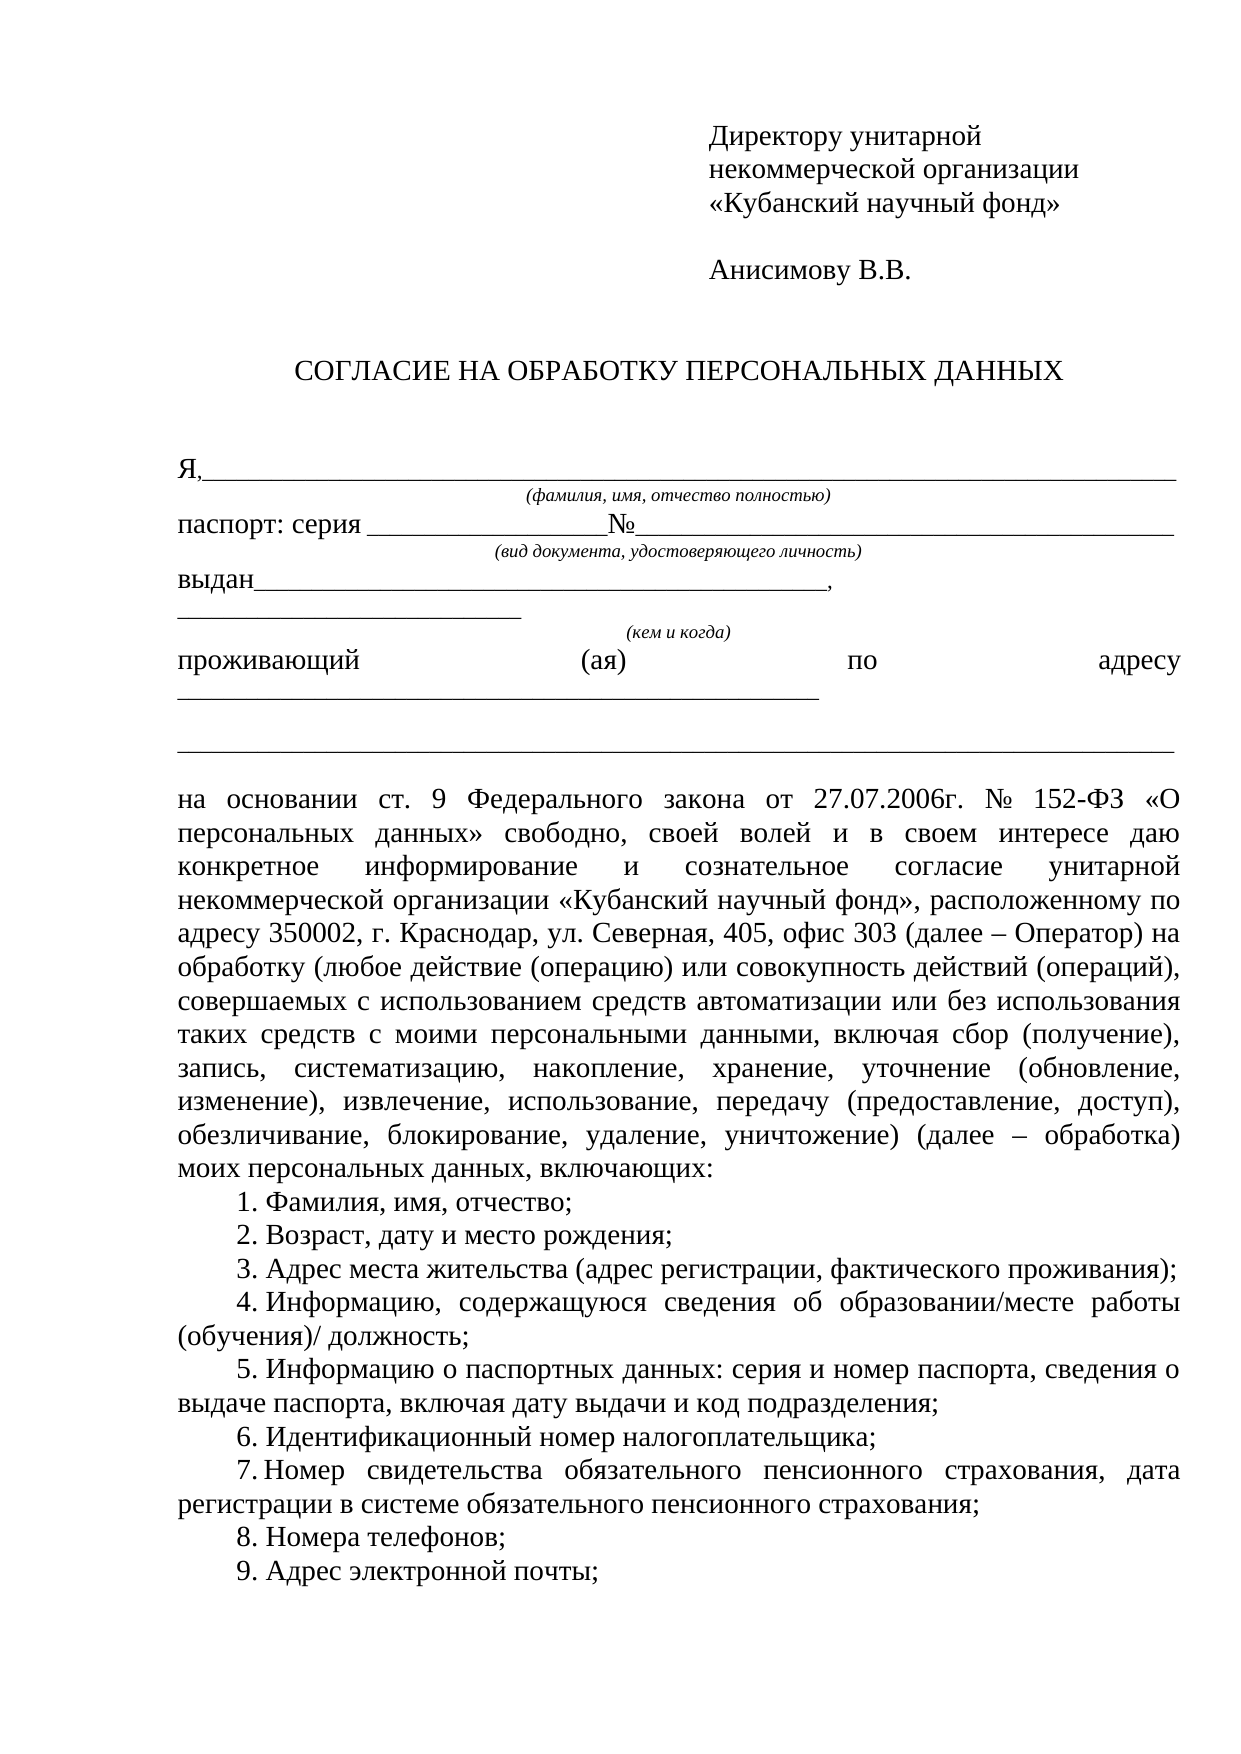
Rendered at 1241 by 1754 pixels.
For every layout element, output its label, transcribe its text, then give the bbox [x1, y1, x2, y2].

text Анисимову В.В. [709, 252, 1181, 286]
text 5. Информацию о паспортных данных: серия и номер паспорта, сведения о выдаче паспорта, включая дату выдачи и код подразделения; [177, 1352, 1181, 1419]
text СОГЛАСИЕ НА ОБРАБОТКУ ПЕРСОНАЛЬНЫХ ДАННЫХ [177, 353, 1181, 386]
text на основании ст. 9 Федерального закона от 27.07.2006г. № 152-ФЗ «О персональных данных» свободно, своей волей и в своем интересе даю конкретное информирование и сознательное согласие унитарной некоммерческой организации «Кубанский научный фонд», расположенному по адресу 350002, г. Краснодар, ул. Северная, 405, офис 303 (далее – Оператор) на обработку (любое действие (операцию) или совокупность действий (операций), совершаемых с использованием средств автоматизации или без использования таких средств с моими персональными данными, включая сбор (получение), запись, систематизацию, накопление, хранение, уточнение (обновление, изменение), извлечение, использование, передачу (предоставление, доступ), обезличивание, блокирование, удаление, уничтожение) (далее – обработка) моих персональных данных, включающих: [177, 781, 1181, 1184]
text 1. Фамилия, имя, отчество; [177, 1184, 1181, 1217]
text 2. Возраст, дату и место рождения; [177, 1217, 1181, 1251]
text (фамилия, имя, отчество полностью) [177, 484, 1181, 506]
text Директору унитарной некоммерческой организации «Кубанский научный фонд» [709, 118, 1181, 219]
text 8. Номера телефонов; [177, 1519, 1181, 1553]
text (кем и когда) [177, 621, 1181, 642]
text паспорт: серия _____________________№_______________________________________________ [177, 506, 1181, 539]
text (вид документа, удостоверяющего личность) [177, 539, 1181, 561]
text проживающий (ая) по адресу ________________________________________________________ [177, 642, 1181, 702]
text 3. Адрес места жительства (адрес регистрации, фактического проживания); [177, 1251, 1181, 1284]
text выдан__________________________________________________, ______________________________ [177, 561, 1181, 621]
text 6. Идентификационный номер налогоплательщика; [177, 1419, 1181, 1452]
text 7. Номер свидетельства обязательного пенсионного страхования, дата регистрации в системе обязательного пенсионного страхования; [177, 1452, 1181, 1519]
text _______________________________________________________________________________________ [177, 729, 1181, 755]
text Я,_____________________________________________________________________________________ [177, 451, 1181, 484]
text 4. Информацию, содержащуюся сведения об образовании/месте работы (обучения)/ должность; [177, 1284, 1181, 1352]
text 9. Адрес электронной почты; [177, 1553, 1181, 1586]
